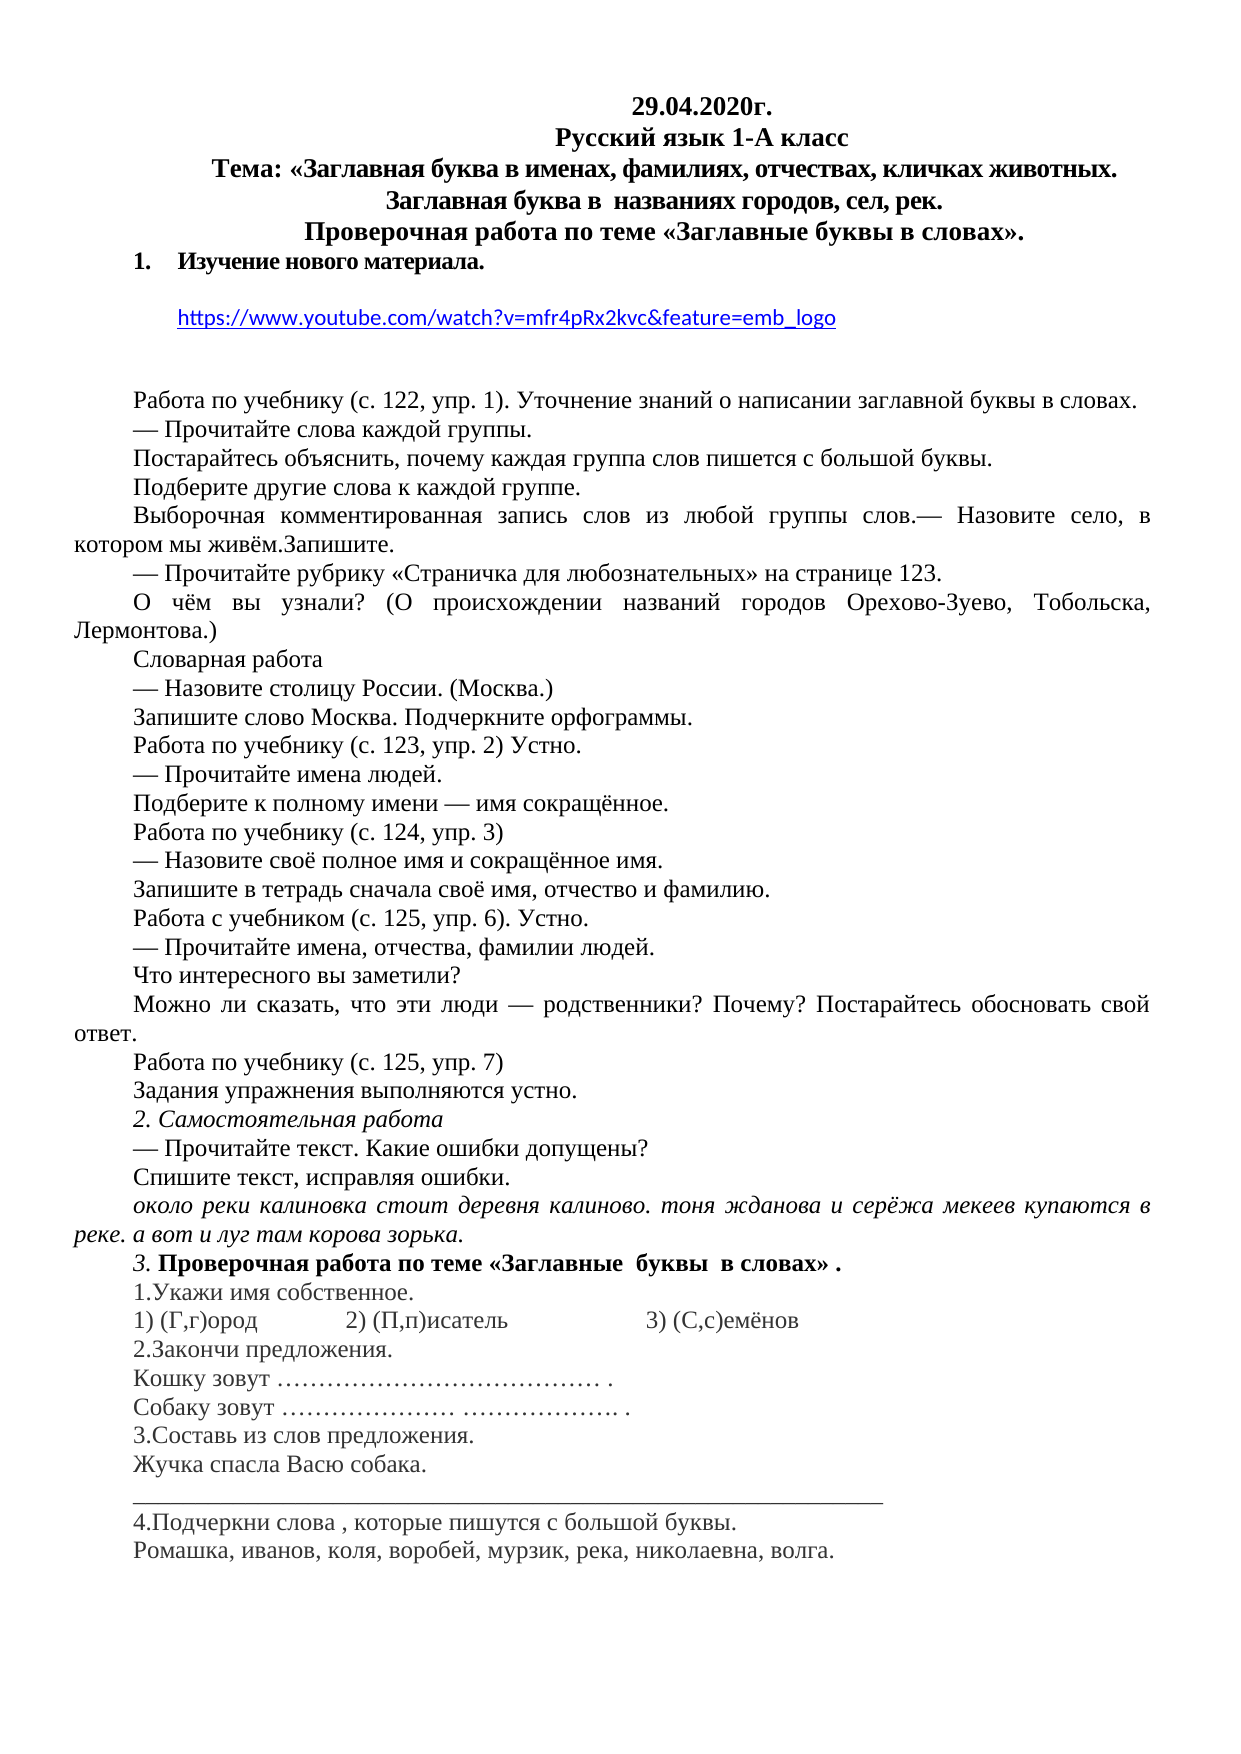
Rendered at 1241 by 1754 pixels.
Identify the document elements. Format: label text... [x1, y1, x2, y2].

text Задания упражнения выполняются устно. [74, 1075, 1152, 1104]
text — Прочитайте текст. Какие ошибки допущены? [74, 1133, 1152, 1162]
text Работа с учебником (с. 125, упр. 6). Устно. [74, 903, 1152, 932]
text Постарайтесь объяснить, почему каждая группа слов пишется с большой буквы. [74, 443, 1152, 472]
text около реки калиновка стоит деревня калиново. тоня жданова и серёжа мекеев купаются в реке. а вот и луг там корова зорька. [74, 1190, 1152, 1248]
text Спишите текст, исправляя ошибки. [74, 1162, 1152, 1190]
list Изучение нового материала. [74, 246, 1152, 275]
text Ромашка, иванов, коля, воробей, мурзик, река, николаевна, волга. [74, 1535, 1152, 1564]
text Собаку зовут ………………… ………………. . [74, 1392, 1152, 1420]
text Словарная работа [74, 644, 1152, 673]
list Русский язык 1-А класс [252, 121, 1152, 153]
text Можно ли сказать, что эти люди — родственники? Почему? Постарайтесь обосновать свой ответ. [74, 989, 1152, 1047]
text https://www.youtube.com/watch?v=mfr4pRx2kvc&feature=emb_logo [177, 303, 1152, 332]
text 2.Закончи предложения. [74, 1334, 1152, 1363]
text — Прочитайте имена, отчества, фамилии людей. [74, 932, 1152, 960]
text 2. Самостоятельная работа [74, 1104, 1152, 1133]
text Запишите слово Москва. Подчеркните орфограммы. [74, 702, 1152, 730]
text О чём вы узнали? (О происхождении названий городов Орехово-Зуево, Тобольска, Лермонтова.) [74, 587, 1152, 644]
text Запишите в тетрадь сначала своё имя, отчество и фамилию. [74, 874, 1152, 903]
text — Назовите своё полное имя и сокращённое имя. [74, 845, 1152, 874]
text — Прочитайте имена людей. [74, 759, 1152, 788]
text Тема: «Заглавная буква в именах, фамилиях, отчествах, кличках животных. Заглавная буква в названиях городов, сел, рек. [177, 153, 1152, 215]
list 29.04.2020г. [252, 90, 1152, 121]
text Жучка спасла Васю собака. [74, 1449, 1152, 1478]
text 1.Укажи имя собственное. [74, 1277, 1152, 1305]
text Проверочная работа по теме «Заглавные буквы в словах». [177, 215, 1152, 246]
text Работа по учебнику (с. 125, упр. 7) [74, 1047, 1152, 1075]
text — Назовите столицу России. (Москва.) [74, 673, 1152, 702]
text 3.Составь из слов предложения. [74, 1420, 1152, 1449]
text 4.Подчеркни слова , которые пишутся с большой буквы. [74, 1507, 1152, 1535]
text — Прочитайте слова каждой группы. [74, 414, 1152, 443]
text Кошку зовут ………………………………… . [74, 1363, 1152, 1392]
text ____________________________________________________________ [74, 1478, 1152, 1507]
text — Прочитайте рубрику «Страничка для любознательных» на странице 123. [74, 558, 1152, 587]
text Выборочная комментированная запись слов из любой группы слов.— Назовите село, в котором мы живём.Запишите. [74, 500, 1152, 558]
text Работа по учебнику (с. 124, упр. 3) [74, 817, 1152, 845]
text Что интересного вы заметили? [74, 960, 1152, 989]
text Подберите другие слова к каждой группе. [74, 472, 1152, 500]
text Работа по учебнику (с. 122, упр. 1). Уточнение знаний о написании заглавной буквы в словах. [74, 385, 1152, 414]
text 3. Проверочная работа по теме «Заглавные буквы в словах» . [74, 1248, 1152, 1277]
text 1) (Г,г)ород 2) (П,п)исатель 3) (С,с)емёнов [74, 1305, 1152, 1334]
text Подберите к полному имени — имя сокращённое. [74, 788, 1152, 817]
text Работа по учебнику (с. 123, упр. 2) Устно. [74, 730, 1152, 759]
